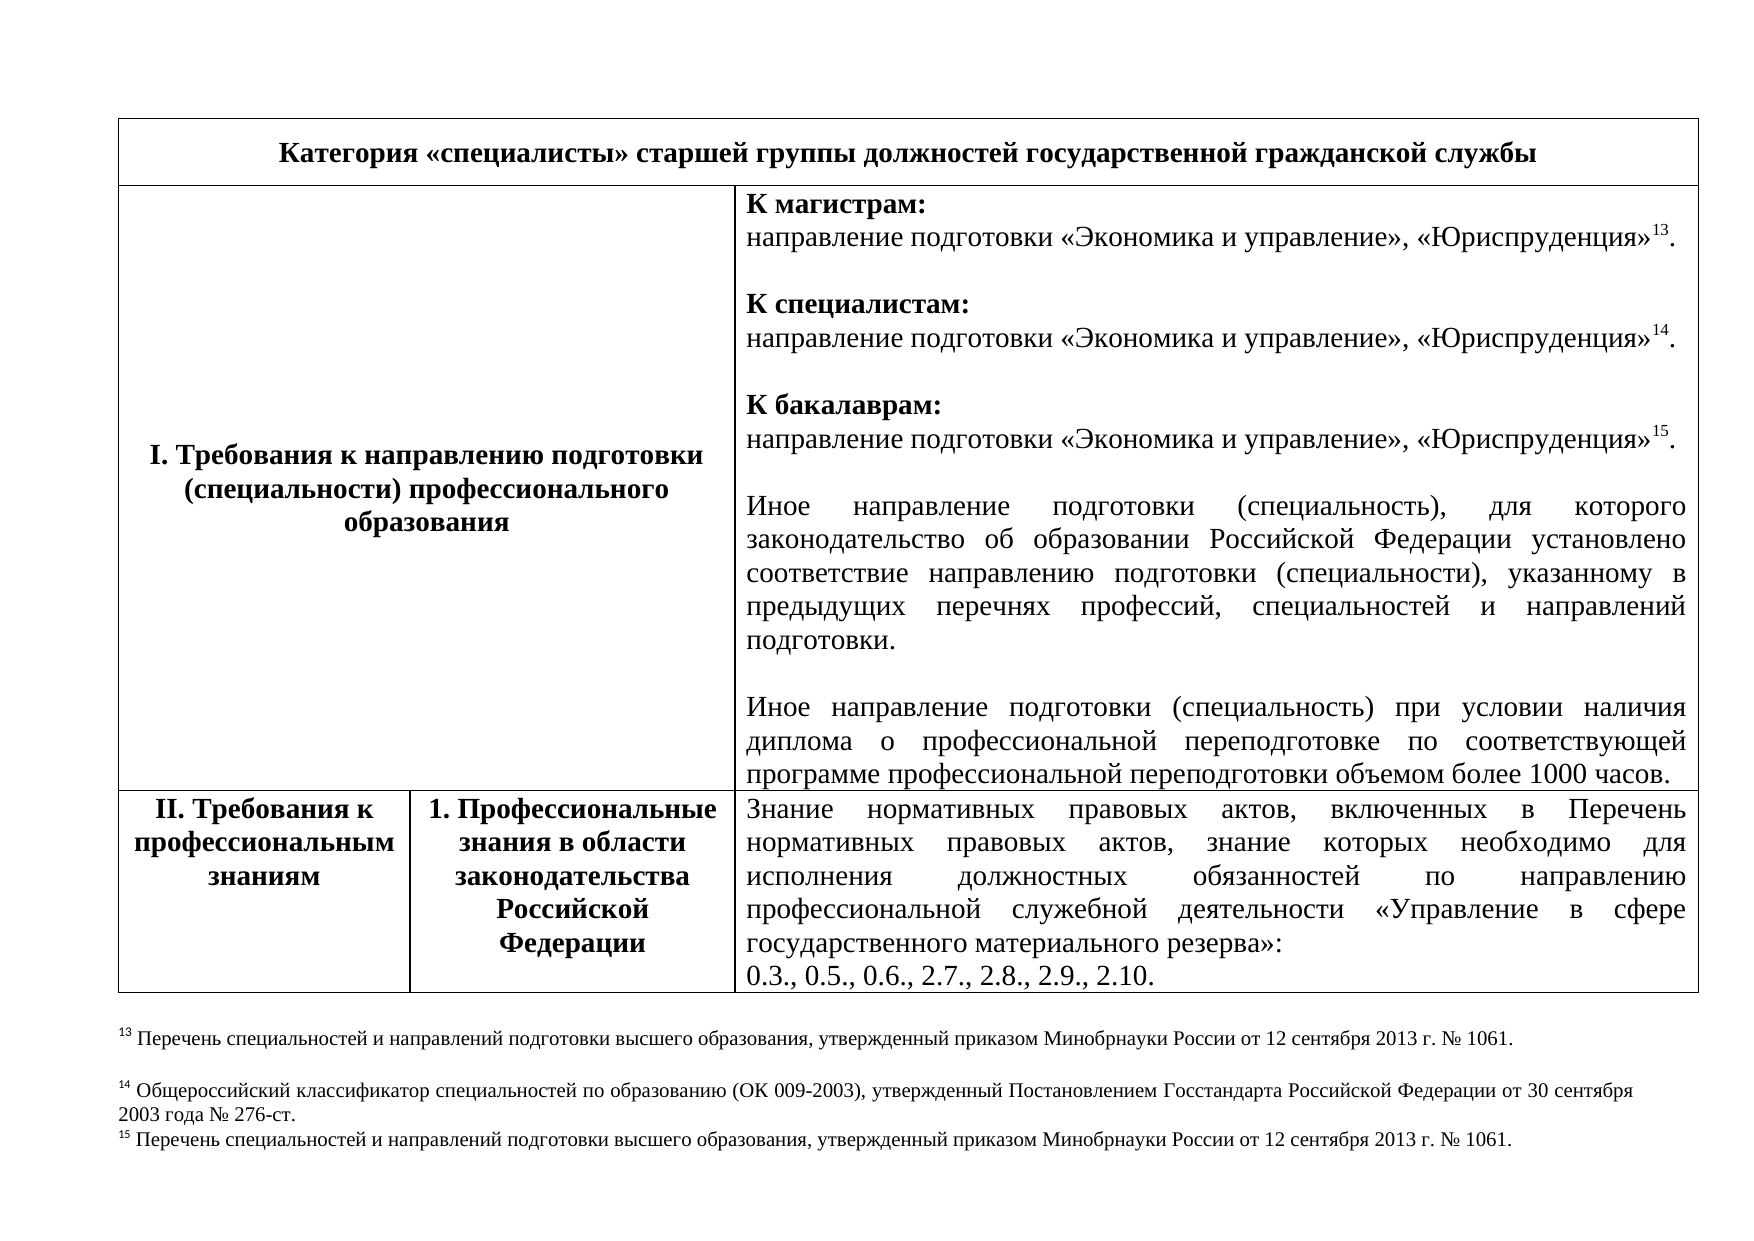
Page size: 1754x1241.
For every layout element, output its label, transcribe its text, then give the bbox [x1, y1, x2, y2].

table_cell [119, 791, 409, 992]
table_cell Категория «специалисты» старшей группы должностей государственной гражданской службы [119, 119, 1698, 185]
table_cell I. Требования к направлению подготовки (специальности) профессионального образования [119, 186, 734, 790]
table_cell К магистрам: направление подготовки «Экономика и управление», «Юриспруденция». К специалистам: направление подготовки «Экономика и управление», «Юриспруденция». К бакалаврам: направление подготовки «Экономика и управление», «Юриспруденция». Иное направление подготовки (специальность), для которого законодательство об образовании Российской Федерации установлено соответствие направлению подготовки (специальности), указанному в предыдущих перечнях профессий, специальностей и направлений подготовки. Иное направление подготовки (специальность) при условии наличия диплома о профессиональной переподготовке по соответствующей программе профессиональной переподготовки объемом более 1000 часов. [736, 186, 1698, 790]
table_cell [736, 791, 1698, 992]
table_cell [411, 791, 734, 992]
